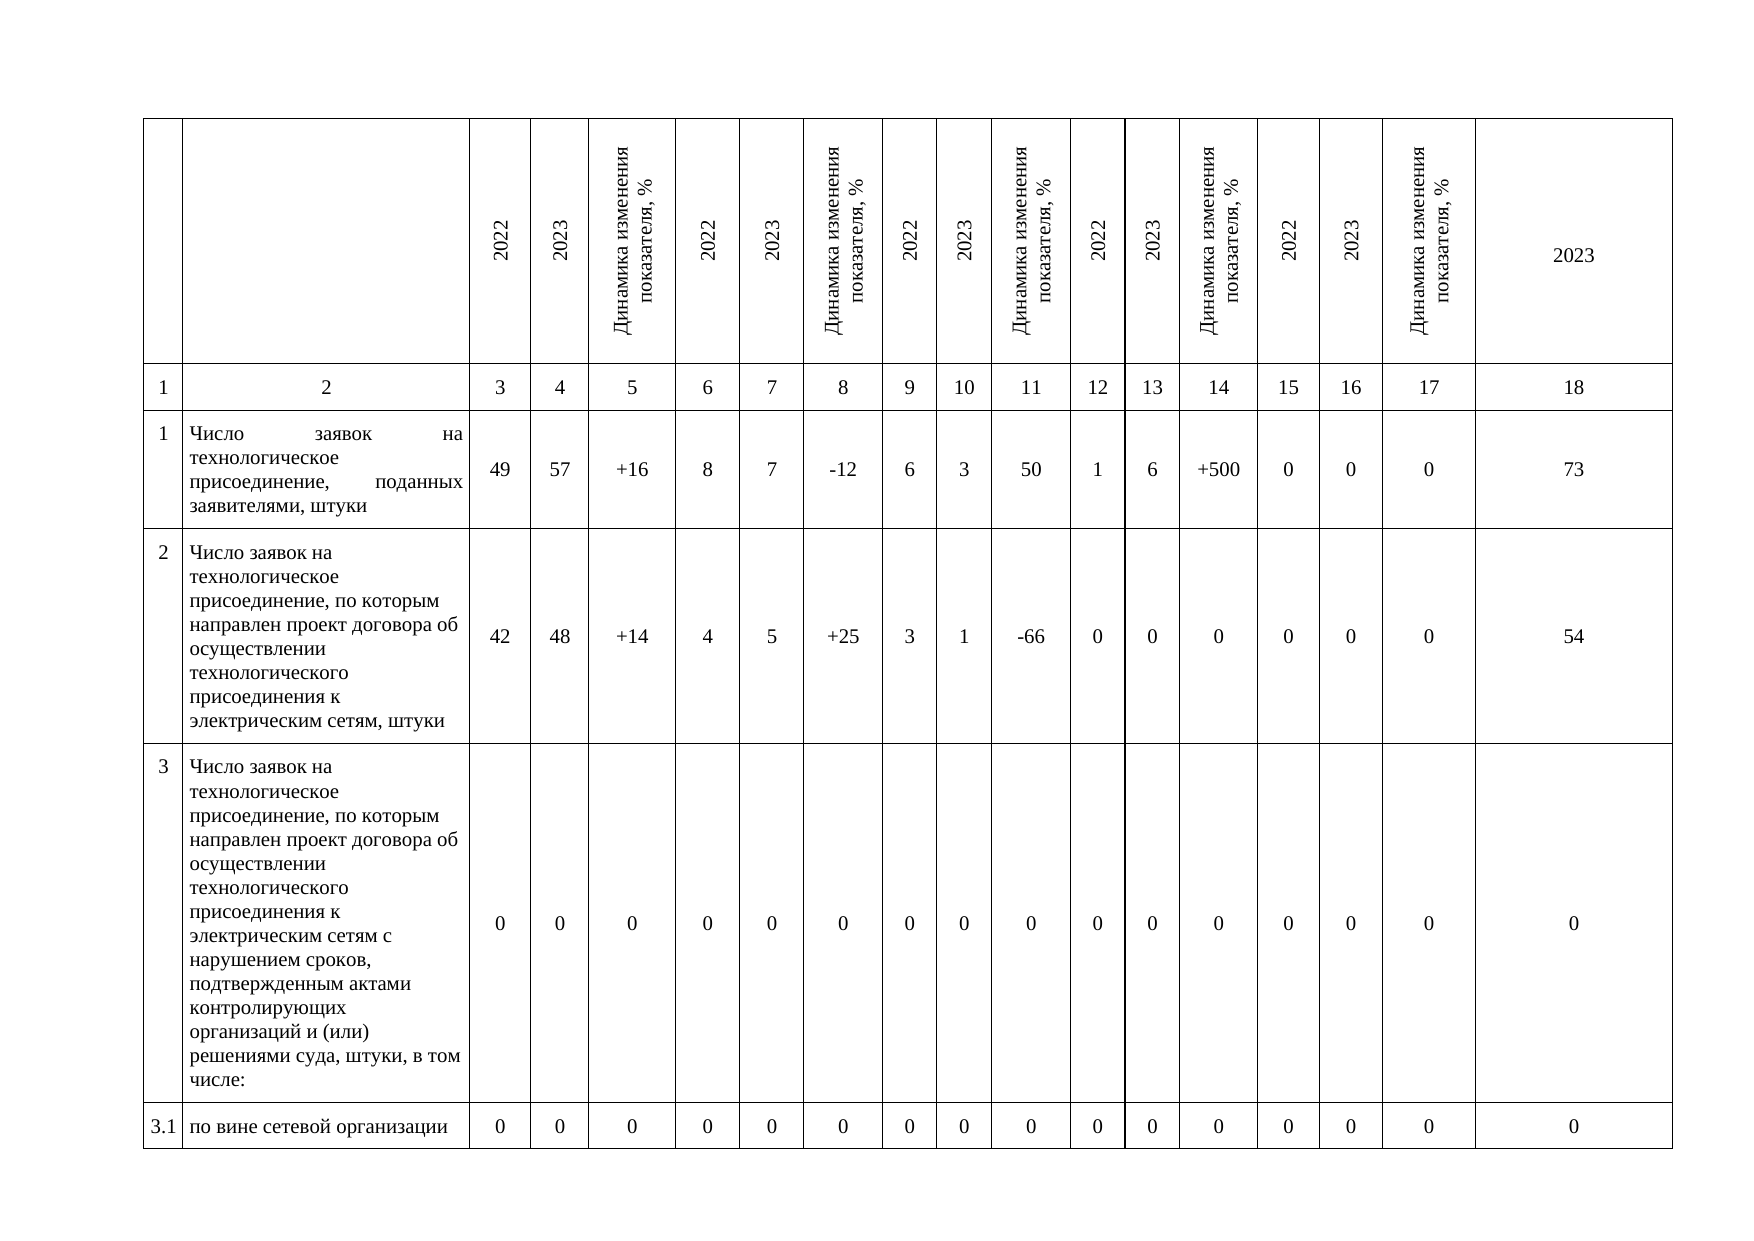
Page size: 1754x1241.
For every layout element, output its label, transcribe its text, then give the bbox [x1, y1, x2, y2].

table_cell 1 [937, 529, 991, 743]
table_cell 4 [531, 364, 588, 409]
table_cell 0 [1180, 744, 1257, 1102]
table_cell 0 [1320, 529, 1382, 743]
table_cell +25 [804, 529, 882, 743]
table_cell 9 [883, 364, 936, 409]
table_cell 0 [1476, 1103, 1672, 1148]
table_cell 0 [1320, 744, 1382, 1102]
table_cell Число заявок на технологическое присоединение, по которым направлен проект договора об осуществлении технологического присоединения к электрическим сетям с нарушением сроков, подтвержденным актами контролирующих организаций и (или) решениями суда, штуки, в том числе: [183, 744, 469, 1102]
table_cell по вине сетевой организации [183, 1103, 469, 1148]
table_cell 6 [676, 364, 739, 409]
table_cell 0 [531, 744, 588, 1102]
table_cell 0 [1258, 744, 1319, 1102]
table_cell 2022 [883, 119, 936, 363]
table_cell 50 [992, 411, 1070, 528]
table_cell 8 [804, 364, 882, 409]
table_cell +14 [589, 529, 675, 743]
table_cell 3 [470, 364, 530, 409]
table_cell 0 [589, 744, 675, 1102]
table_cell +500 [1180, 411, 1257, 528]
table_cell 0 [883, 1103, 936, 1148]
table_cell 0 [1383, 744, 1475, 1102]
table_cell 54 [1476, 529, 1672, 743]
table_cell 0 [804, 744, 882, 1102]
table_cell Число заявок на технологическое присоединение, поданных заявителями, штуки [183, 411, 469, 528]
table_cell 5 [740, 529, 803, 743]
table_cell 1 [144, 364, 182, 409]
table_cell 2023 [1476, 119, 1672, 363]
table_cell 2023 [937, 119, 991, 363]
table_cell 2023 [740, 119, 803, 363]
table_cell 0 [1126, 529, 1179, 743]
table_cell 3.1 [144, 1103, 182, 1148]
table_cell 16 [1320, 364, 1382, 409]
table_cell 42 [470, 529, 530, 743]
table_cell 0 [1258, 529, 1319, 743]
table_cell 8 [676, 411, 739, 528]
table_cell Динамика изменения показателя, % [1383, 119, 1475, 363]
table_cell Динамика изменения показателя, % [992, 119, 1070, 363]
table_cell 0 [1126, 744, 1179, 1102]
table_cell 13 [1126, 364, 1179, 409]
table_cell 0 [740, 1103, 803, 1148]
table_cell Динамика изменения показателя, % [589, 119, 675, 363]
table_cell 0 [937, 1103, 991, 1148]
table_cell -12 [804, 411, 882, 528]
table_cell 0 [1071, 744, 1124, 1102]
table_cell 0 [937, 744, 991, 1102]
table_cell 0 [676, 744, 739, 1102]
table_cell +16 [589, 411, 675, 528]
table_cell -66 [992, 529, 1070, 743]
table_cell 0 [1071, 1103, 1124, 1148]
table_cell 0 [1258, 411, 1319, 528]
table_cell 3 [883, 529, 936, 743]
table_cell 15 [1258, 364, 1319, 409]
table_cell 0 [589, 1103, 675, 1148]
table_cell 17 [1383, 364, 1475, 409]
table_cell 57 [531, 411, 588, 528]
table_cell 14 [1180, 364, 1257, 409]
table_cell 0 [1383, 411, 1475, 528]
table_cell 0 [1071, 529, 1124, 743]
table_cell 2022 [1071, 119, 1124, 363]
table_cell 7 [740, 411, 803, 528]
table_cell 3 [937, 411, 991, 528]
table_cell 0 [883, 744, 936, 1102]
table_cell 0 [1180, 529, 1257, 743]
table_cell Динамика изменения показателя, % [804, 119, 882, 363]
table_cell 4 [676, 529, 739, 743]
table_cell 0 [1476, 744, 1672, 1102]
table_cell 0 [1383, 529, 1475, 743]
table_cell 2 [144, 529, 182, 743]
table_cell 2022 [1258, 119, 1319, 363]
table_cell 73 [1476, 411, 1672, 528]
table_cell 0 [676, 1103, 739, 1148]
table_cell 0 [1320, 1103, 1382, 1148]
table_cell 10 [937, 364, 991, 409]
table_cell 18 [1476, 364, 1672, 409]
table_cell 7 [740, 364, 803, 409]
table_cell Число заявок на технологическое присоединение, по которым направлен проект договора об осуществлении технологического присоединения к электрическим сетям, штуки [183, 529, 469, 743]
table_cell 0 [992, 1103, 1070, 1148]
table_cell Динамика изменения показателя, % [1180, 119, 1257, 363]
table_cell 12 [1071, 364, 1124, 409]
table_cell 0 [804, 1103, 882, 1148]
table_cell 5 [589, 364, 675, 409]
table_cell 2 [183, 364, 469, 409]
table_cell 0 [1180, 1103, 1257, 1148]
table_cell 0 [992, 744, 1070, 1102]
table_cell 0 [1258, 1103, 1319, 1148]
table_cell 0 [1320, 411, 1382, 528]
table_cell 11 [992, 364, 1070, 409]
table_cell 2023 [1320, 119, 1382, 363]
table_cell 0 [531, 1103, 588, 1148]
table_cell 49 [470, 411, 530, 528]
table_cell 0 [470, 1103, 530, 1148]
table_cell 1 [144, 411, 182, 528]
table_cell 6 [1126, 411, 1179, 528]
table_cell 3 [144, 744, 182, 1102]
table_cell 0 [470, 744, 530, 1102]
table_cell 0 [1126, 1103, 1179, 1148]
table_cell 6 [883, 411, 936, 528]
table_cell 2023 [531, 119, 588, 363]
table_cell 1 [1071, 411, 1124, 528]
table_cell 2022 [676, 119, 739, 363]
table_cell 48 [531, 529, 588, 743]
table_cell 0 [740, 744, 803, 1102]
table_cell 0 [1383, 1103, 1475, 1148]
table_cell 2023 [1126, 119, 1179, 363]
table_cell 2022 [470, 119, 530, 363]
